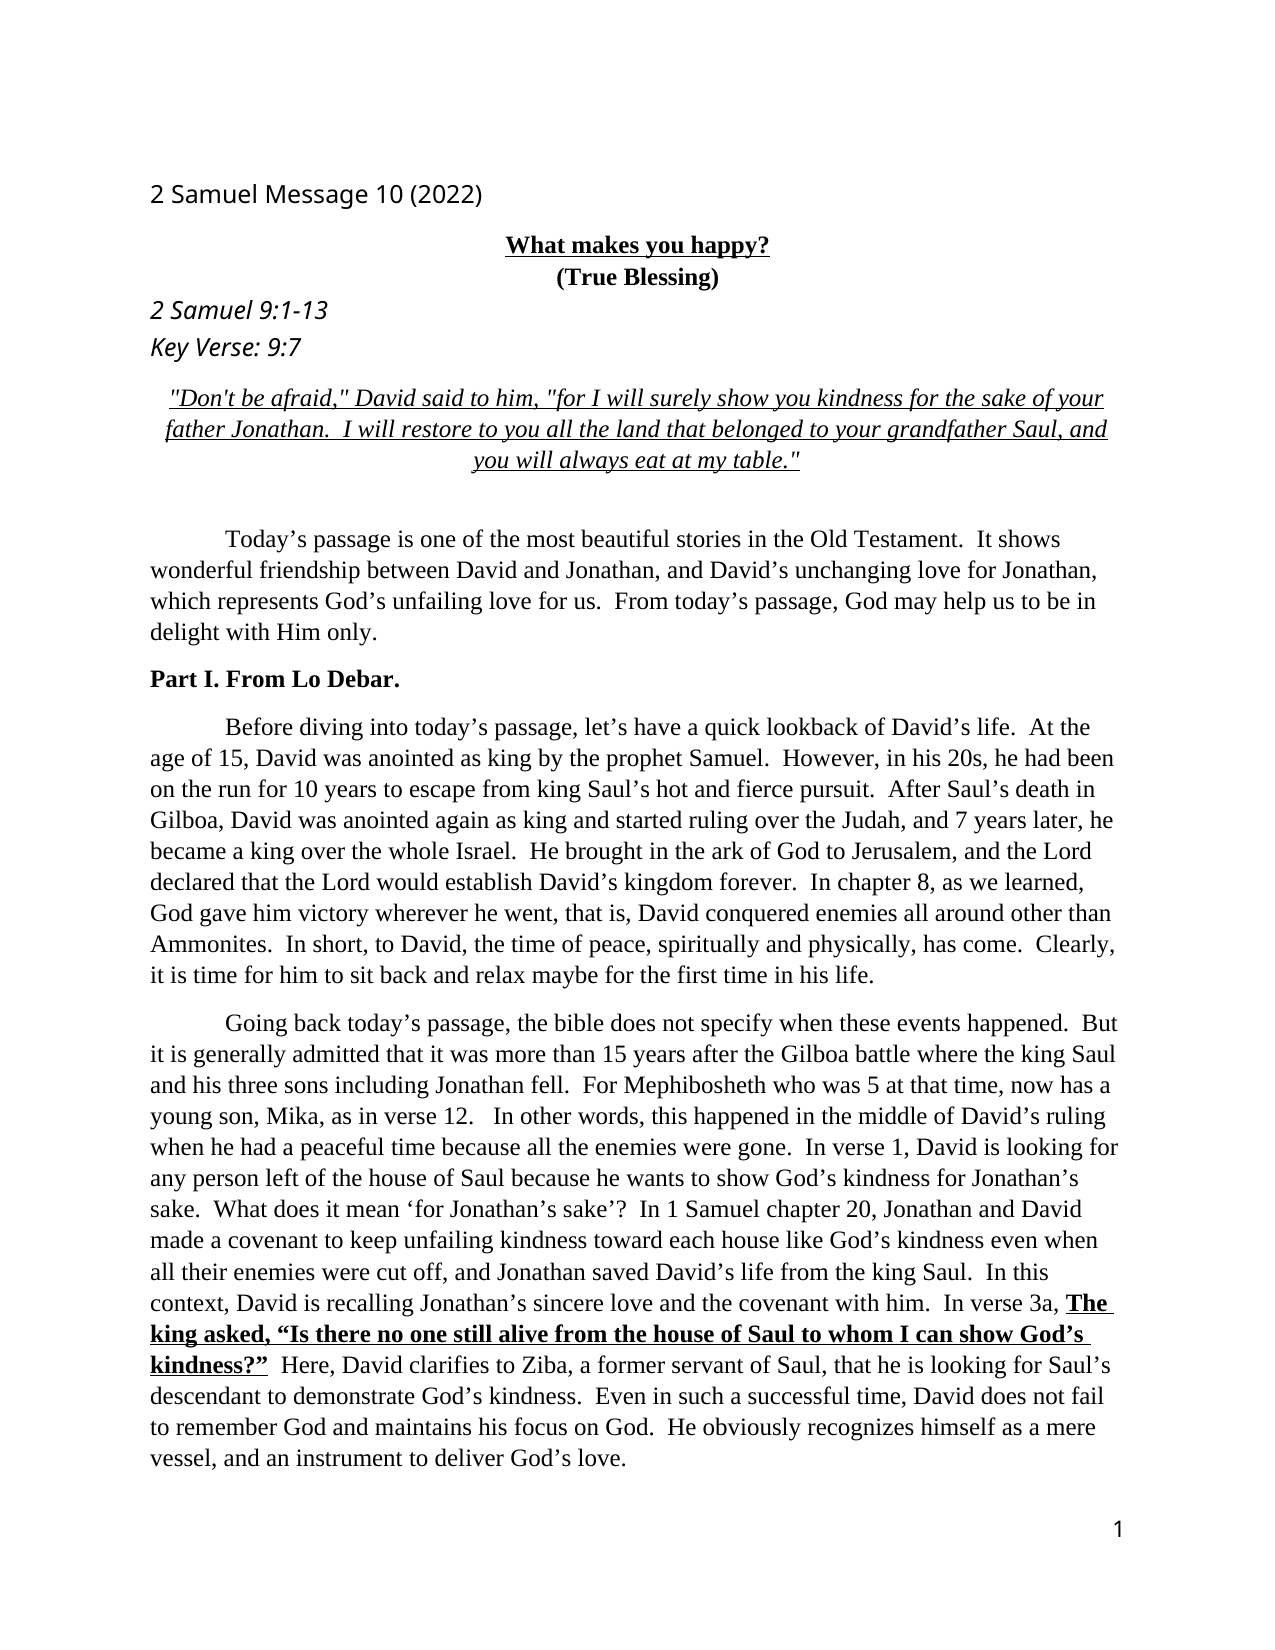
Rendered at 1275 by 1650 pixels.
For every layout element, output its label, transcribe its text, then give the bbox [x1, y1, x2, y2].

text "Don't be afraid," David said to him, "for I will surely show you kindness for the sake of your father Jonathan. I will restore to you all the land that belonged to your grandfather Saul, and you will always eat at my table." [150, 383, 1125, 474]
text Before diving into today’s passage, let’s have a quick lookback of David’s life. At the age of 15, David was anointed as king by the prophet Samuel. However, in his 20s, he had been on the run for 10 years to escape from king Saul’s hot and fierce pursuit. After Saul’s death in Gilboa, David was anointed again as king and started ruling over the Judah, and 7 years later, he became a king over the whole Israel. He brought in the ark of God to Jerusalem, and the Lord declared that the Lord would establish David’s kingdom forever. In chapter 8, as we learned, God gave him victory wherever he went, that is, David conquered enemies all around other than Ammonites. In short, to David, the time of peace, spiritually and physically, has come. Clearly, it is time for him to sit back and relax maybe for the first time in his life. [150, 712, 1125, 989]
text What makes you happy? [150, 231, 1125, 259]
text Going back today’s passage, the bible does not specify when these events happened. But it is generally admitted that it was more than 15 years after the Gilboa battle where the king Saul and his three sons including Jonathan fell. For Mephibosheth who was 5 at that time, now has a young son, Mika, as in verse 12. In other words, this happened in the middle of David’s ruling when he had a peaceful time because all the enemies were gone. In verse 1, David is looking for any person left of the house of Saul because he wants to show God’s kindness for Jonathan’s sake. What does it mean ‘for Jonathan’s sake’? In 1 Samuel chapter 20, Jonathan and David made a covenant to keep unfailing kindness toward each house like God’s kindness even when all their enemies were cut off, and Jonathan saved David’s life from the king Saul. In this context, David is recalling Jonathan’s sincere love and the covenant with him. In verse 3a, The king asked, “Is there no one still alive from the house of Saul to whom I can show God’s kindness?” Here, David clarifies to Ziba, a former servant of Saul, that he is looking for Saul’s descendant to demonstrate God’s kindness. Even in such a successful time, David does not fail to remember God and maintains his focus on God. He obviously recognizes himself as a mere vessel, and an instrument to deliver God’s love. [150, 1008, 1125, 1472]
text Key Verse: 9:7 [150, 329, 1125, 363]
text 2 Samuel Message 10 (2022) [150, 177, 1125, 211]
text Today’s passage is one of the most beautiful stories in the Old Testament. It shows wonderful friendship between David and Jonathan, and David’s unchanging love for Jonathan, which represents God’s unfailing love for us. From today’s passage, God may help us to be in delight with Him only. [150, 524, 1125, 646]
text Part I. From Lo Debar. [150, 664, 1125, 693]
text (True Blessing) [150, 262, 1125, 290]
text 2 Samuel 9:1-13 [150, 293, 1125, 327]
